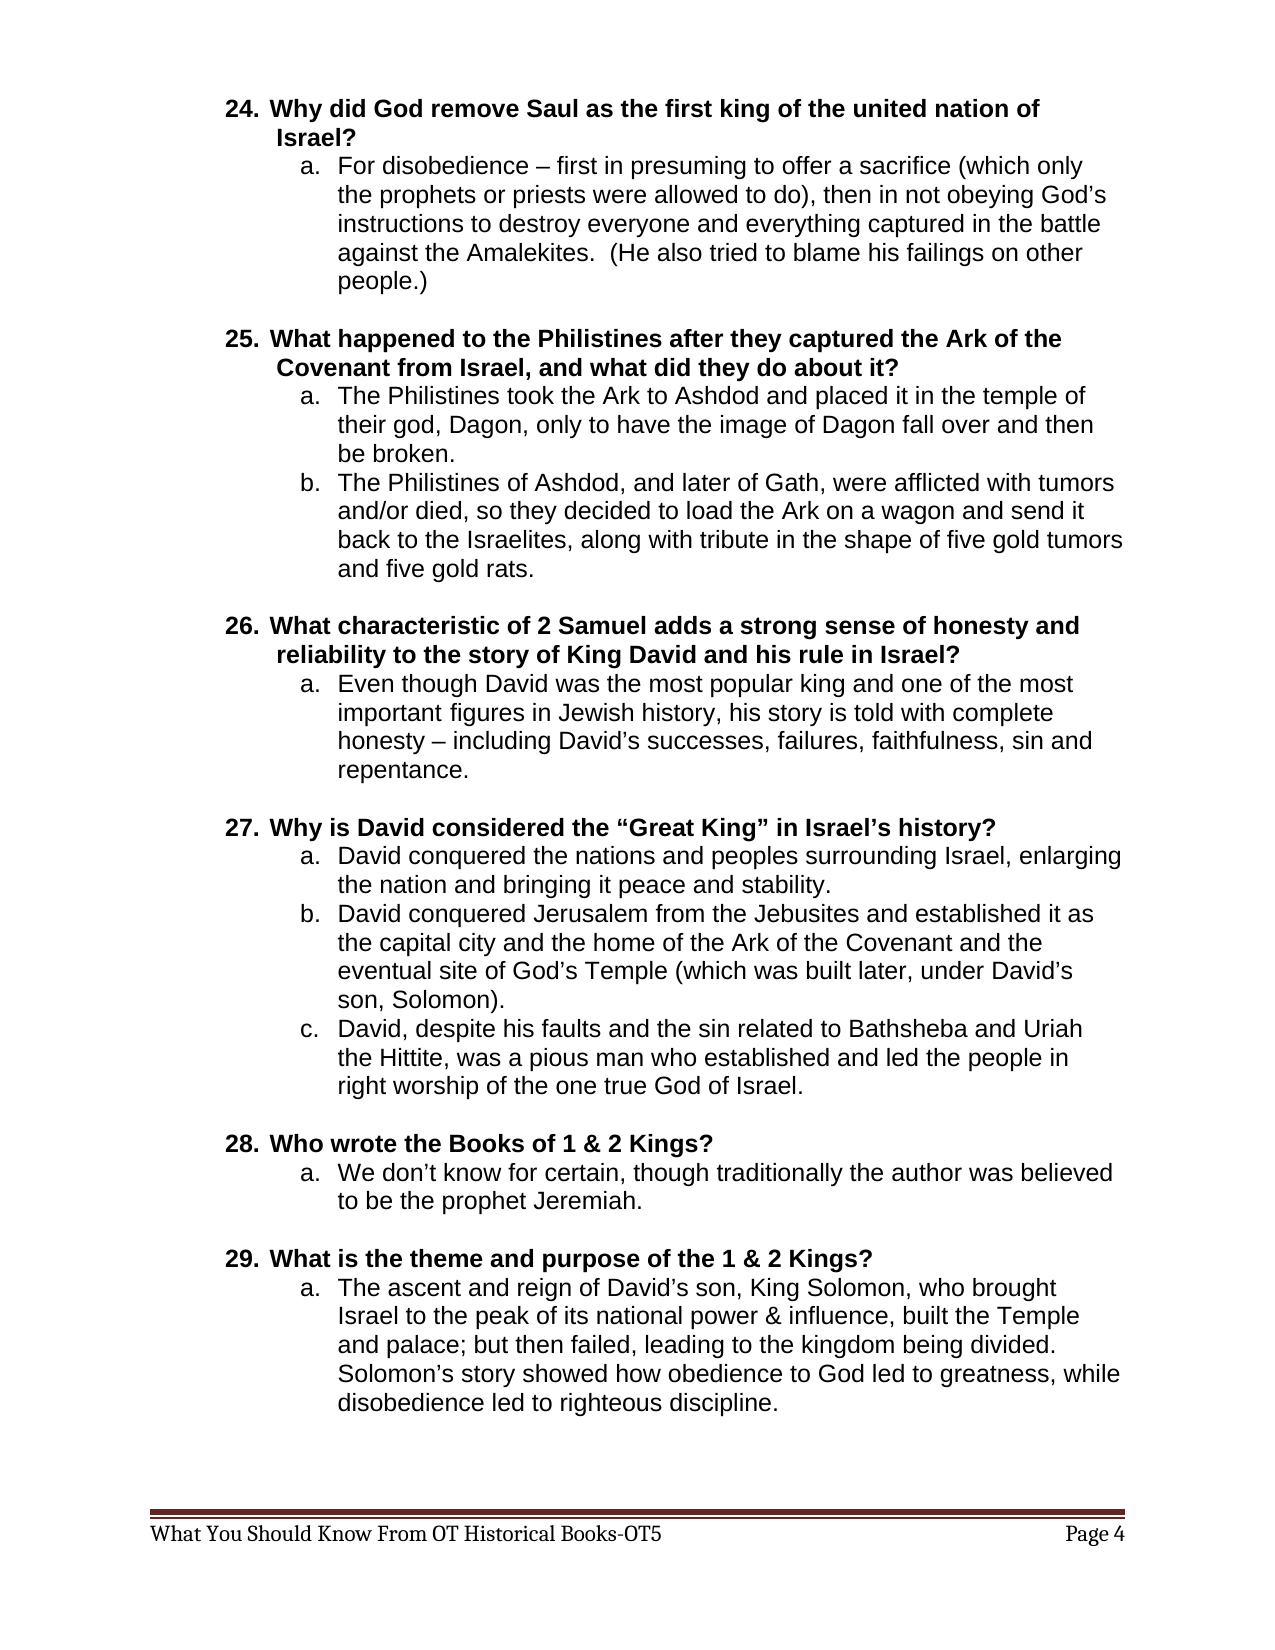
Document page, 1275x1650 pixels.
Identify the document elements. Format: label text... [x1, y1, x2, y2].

list We don’t know for certain, though traditionally the author was believed to be the prophet Jeremiah. [300, 1157, 1125, 1215]
list David conquered Jerusalem from the Jebusites and established it as the capital city and the home of the Ark of the Covenant and the eventual site of God’s Temple (which was built later, under David’s son, Solomon). [300, 899, 1125, 1014]
list Covenant from Israel, and what did they do about it? [262, 352, 1125, 381]
list Israel? [262, 122, 1125, 151]
list Who wrote the Books of 1 & 2 Kings? [225, 1129, 1125, 1157]
list The Philistines took the Ark to Ashdod and placed it in the temple of their god, Dagon, only to have the image of Dagon fall over and then be broken. [300, 381, 1125, 467]
list Why did God remove Saul as the first king of the united nation of [225, 94, 1125, 122]
list The ascent and reign of David’s son, King Solomon, who brought Israel to the peak of its national power & influence, built the Temple and palace; but then failed, leading to the kingdom being divided. Solomon’s story showed how obedience to God led to greatness, while disobedience led to righteous discipline. [300, 1272, 1125, 1416]
list David conquered the nations and peoples surrounding Israel, enlarging the nation and bringing it peace and stability. [300, 841, 1125, 899]
list For disobedience – first in presuming to offer a sacrifice (which only the prophets or priests were allowed to do), then in not obeying God’s instructions to destroy everyone and everything captured in the battle against the Amalekites. (He also tried to blame his failings on other people.) [300, 151, 1125, 295]
list Why is David considered the “Great King” in Israel’s history? [225, 812, 1125, 841]
list David, despite his faults and the sin related to Bathsheba and Uriah the Hittite, was a pious man who established and led the people in right worship of the one true God of Israel. [300, 1014, 1125, 1100]
list Even though David was the most popular king and one of the most important figures in Jewish history, his story is told with complete honesty – including David’s successes, failures, faithfulness, sin and repentance. [300, 669, 1125, 784]
list What is the theme and purpose of the 1 & 2 Kings? [225, 1244, 1125, 1272]
list What happened to the Philistines after they captured the Ark of the [225, 324, 1125, 352]
list reliability to the story of King David and his rule in Israel? [262, 640, 1125, 669]
list What characteristic of 2 Samuel adds a strong sense of honesty and [225, 611, 1125, 640]
list The Philistines of Ashdod, and later of Gath, were afflicted with tumors and/or died, so they decided to load the Ark on a wagon and send it back to the Israelites, along with tribute in the shape of five gold tumors and five gold rats. [300, 467, 1125, 582]
